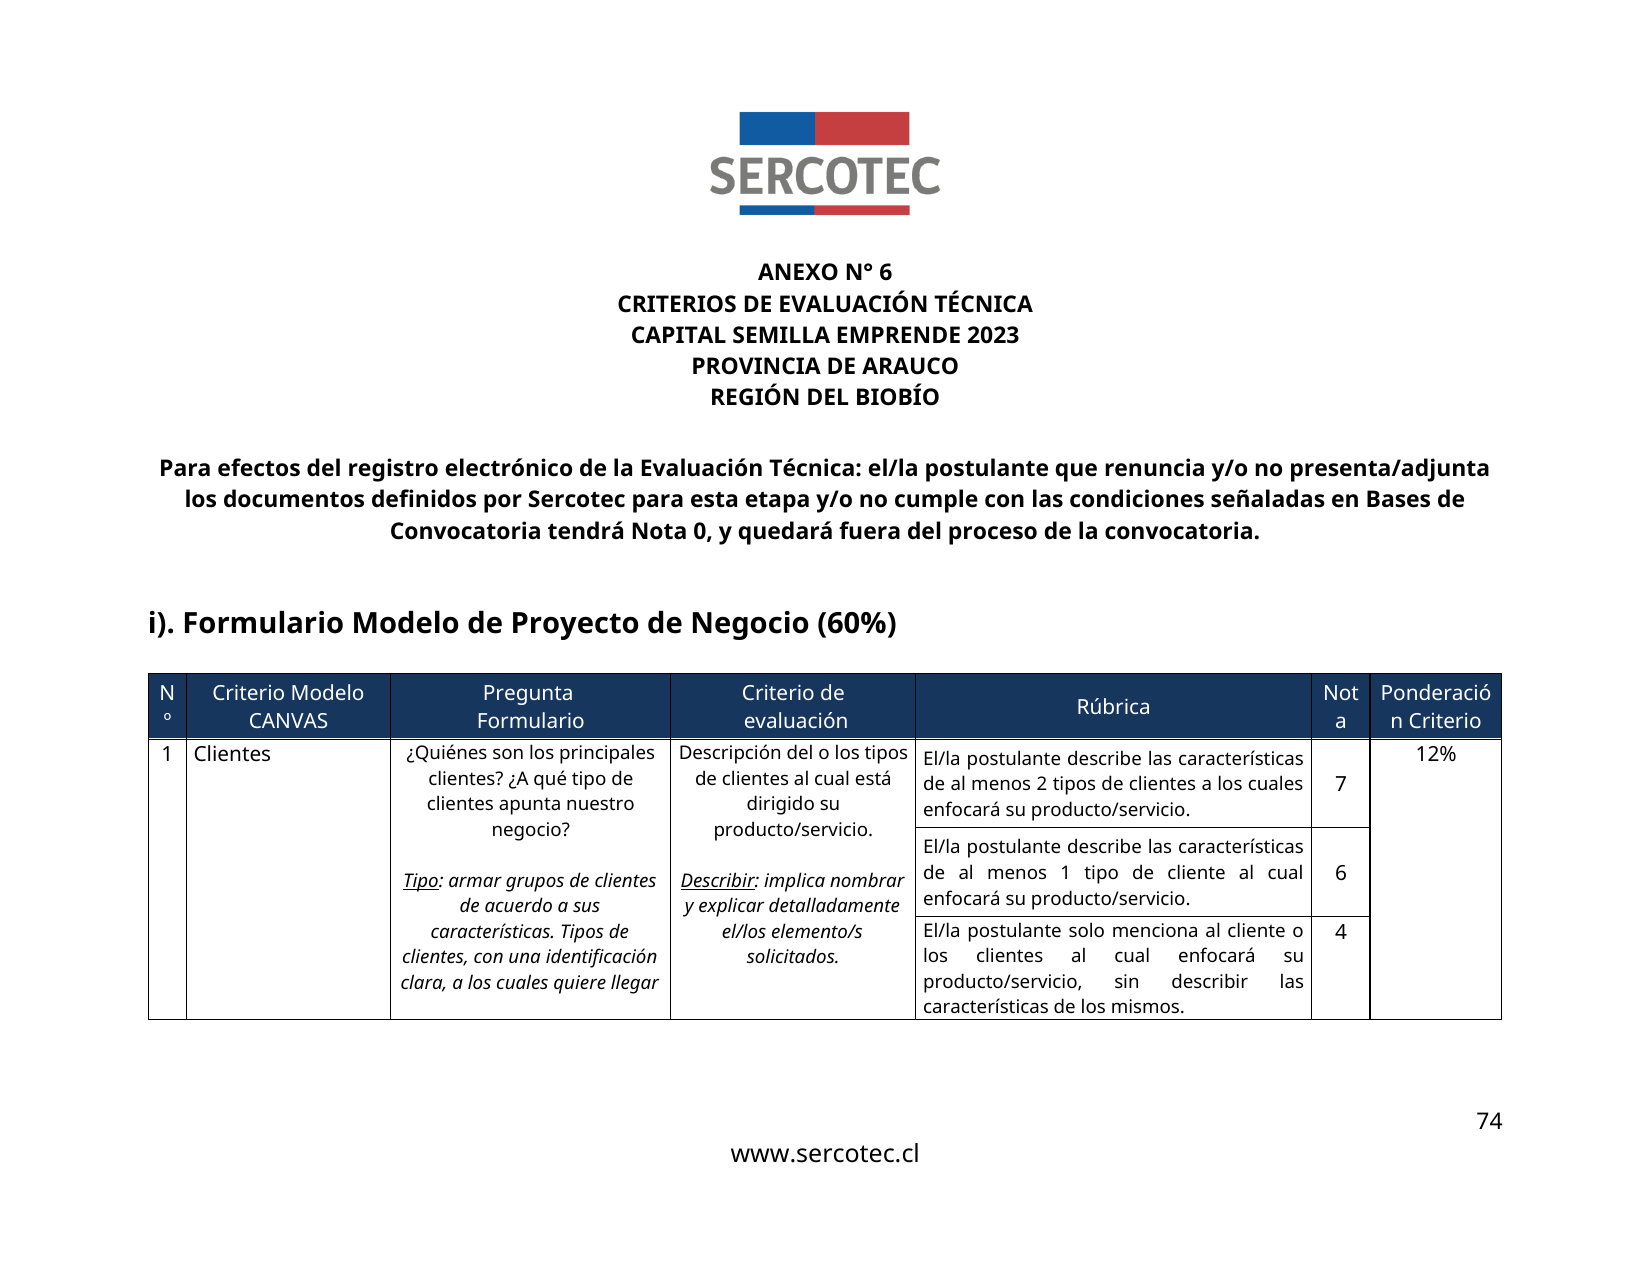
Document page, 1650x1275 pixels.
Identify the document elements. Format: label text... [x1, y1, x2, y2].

table_cell Descripción del o los tipos de clientes al cual está dirigido su producto/servicio. Describir: implica nombrar y explicar detalladamente el/los elemento/s solicitados. [671, 740, 915, 1019]
text CAPITAL SEMILLA EMPRENDE 2023 [148, 319, 1502, 350]
table_cell 4 [1312, 917, 1369, 1019]
table_cell 12% [1371, 740, 1501, 1019]
table_cell El/la postulante describe las características de al menos 2 tipos de clientes a los cuales enfocará su producto/servicio. [916, 740, 1311, 827]
table_header Criterio Modelo CANVAS [187, 674, 390, 738]
text ANEXO N° 6 [148, 256, 1502, 287]
table_header Pregunta Formulario [391, 674, 670, 738]
table_cell El/la postulante solo menciona al cliente o los clientes al cual enfocará su producto/servicio, sin describir las características de los mismos. [916, 917, 1311, 1019]
table_header Criterio de evaluación [671, 674, 915, 738]
table_header Ponderación Criterio [1371, 674, 1501, 738]
table_header Nº [149, 674, 186, 738]
text Para efectos del registro electrónico de la Evaluación Técnica: el/la postulante que renuncia y/o no presenta/adjunta los documentos definidos por Sercotec para esta etapa y/o no cumple con las condiciones señaladas en Bases de Convocatoria tendrá Nota 0, y quedará fuera del proceso de la convocatoria. [148, 452, 1502, 546]
table_cell Clientes [187, 740, 390, 1019]
table_cell ¿Quiénes son los principales clientes? ¿A qué tipo de clientes apunta nuestro negocio? Tipo: armar grupos de clientes de acuerdo a sus características. Tipos de clientes, con una identificación clara, a los cuales quiere llegar nuestro negocio. [391, 740, 670, 1019]
table_cell 7 [1312, 740, 1369, 827]
table_header Nota [1312, 674, 1369, 738]
table_cell 6 [1312, 828, 1369, 916]
table_cell 1 [149, 740, 186, 1019]
table_cell El/la postulante describe las características de al menos 1 tipo de cliente al cual enfocará su producto/servicio. [916, 828, 1311, 916]
text REGIÓN DEL BIOBÍO [148, 381, 1502, 412]
table_header Rúbrica [916, 674, 1311, 738]
text PROVINCIA DE ARAUCO [148, 350, 1502, 381]
text i). Formulario Modelo de Proyecto de Negocio (60%) [148, 602, 1502, 642]
picture [700, 105, 951, 225]
text CRITERIOS DE EVALUACIÓN TÉCNICA [148, 287, 1502, 319]
